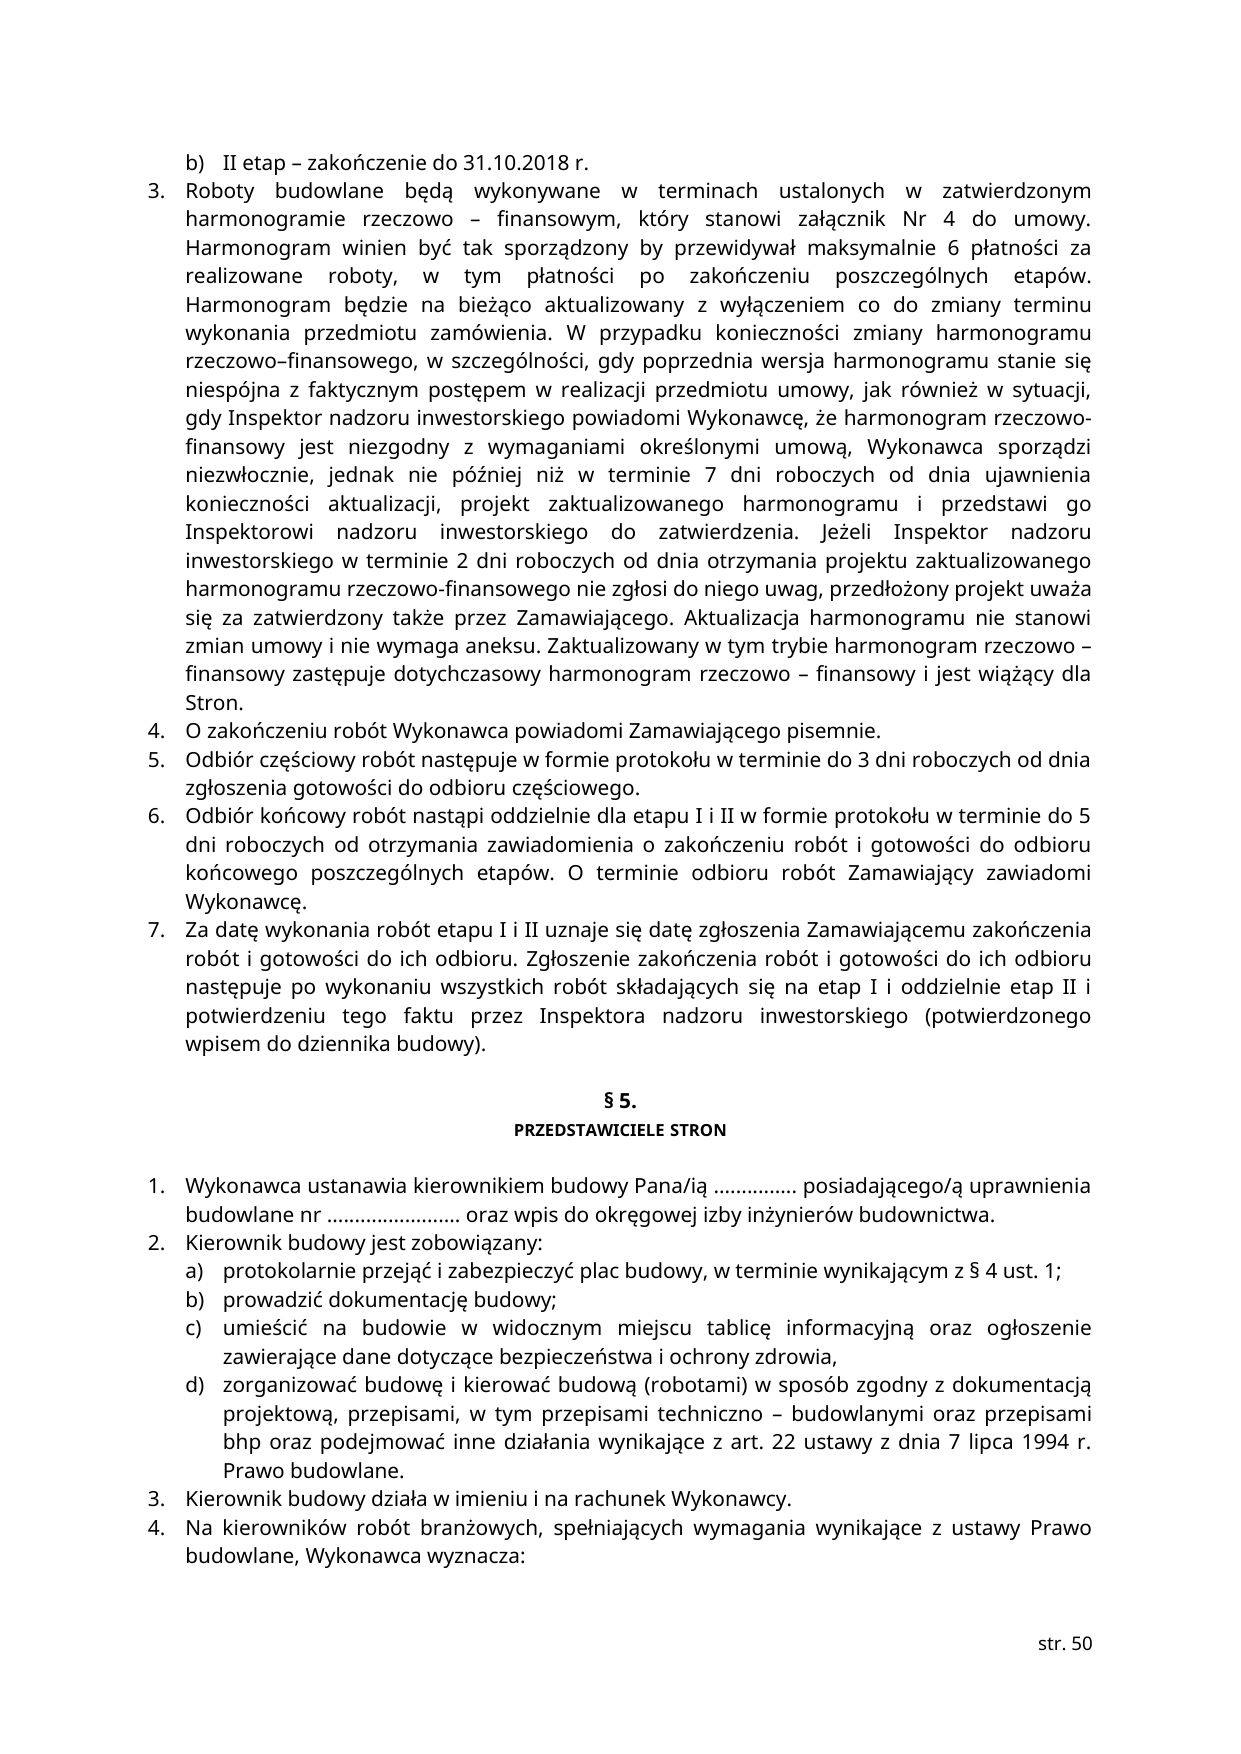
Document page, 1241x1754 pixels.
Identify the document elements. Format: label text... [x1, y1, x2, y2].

list Odbiór końcowy robót nastąpi oddzielnie dla etapu I i II w formie protokołu w terminie do 5 dni roboczych od otrzymania zawiadomienia o zakończeniu robót i gotowości do odbioru końcowego poszczególnych etapów. O terminie odbioru robót Zamawiający zawiadomi Wykonawcę. [148, 802, 1093, 915]
list zorganizować budowę i kierować budową (robotami) w sposób zgodny z dokumentacją projektową, przepisami, w tym przepisami techniczno – budowlanymi oraz przepisami bhp oraz podejmować inne działania wynikające z art. 22 ustawy z dnia 7 lipca 1994 r. Prawo budowlane. [185, 1370, 1093, 1484]
list Na kierowników robót branżowych, spełniających wymagania wynikające z ustawy Prawo budowlane, Wykonawca wyznacza: [148, 1513, 1093, 1569]
list Kierownik budowy jest zobowiązany: [148, 1228, 1093, 1257]
text § 5. [148, 1086, 1093, 1114]
list II etap – zakończenie do 31.10.2018 r. [185, 148, 1093, 176]
list Odbiór częściowy robót następuje w formie protokołu w terminie do 3 dni roboczych od dnia zgłoszenia gotowości do odbioru częściowego. [148, 745, 1093, 802]
list Wykonawca ustanawia kierownikiem budowy Pana/ią ............... posiadającego/ą uprawnienia budowlane nr ........................ oraz wpis do okręgowej izby inżynierów budownictwa. [148, 1171, 1093, 1228]
list prowadzić dokumentację budowy; [185, 1285, 1093, 1313]
list Kierownik budowy działa w imieniu i na rachunek Wykonawcy. [148, 1484, 1093, 1513]
list protokolarnie przejąć i zabezpieczyć plac budowy, w terminie wynikającym z § 4 ust. 1; [185, 1257, 1093, 1285]
list Za datę wykonania robót etapu I i II uznaje się datę zgłoszenia Zamawiającemu zakończenia robót i gotowości do ich odbioru. Zgłoszenie zakończenia robót i gotowości do ich odbioru następuje po wykonaniu wszystkich robót składających się na etap I i oddzielnie etap II i potwierdzeniu tego faktu przez Inspektora nadzoru inwestorskiego (potwierdzonego wpisem do dziennika budowy). [148, 915, 1093, 1058]
text przedstawiciele stron [148, 1114, 1093, 1143]
list O zakończeniu robót Wykonawca powiadomi Zamawiającego pisemnie. [148, 716, 1093, 745]
list Roboty budowlane będą wykonywane w terminach ustalonych w zatwierdzonym harmonogramie rzeczowo – finansowym, który stanowi załącznik Nr 4 do umowy. Harmonogram winien być tak sporządzony by przewidywał maksymalnie 6 płatności za realizowane roboty, w tym płatności po zakończeniu poszczególnych etapów. Harmonogram będzie na bieżąco aktualizowany z wyłączeniem co do zmiany terminu wykonania przedmiotu zamówienia. W przypadku konieczności zmiany harmonogramu rzeczowo–finansowego, w szczególności, gdy poprzednia wersja harmonogramu stanie się niespójna z faktycznym postępem w realizacji przedmiotu umowy, jak również w sytuacji, gdy Inspektor nadzoru inwestorskiego powiadomi Wykonawcę, że harmonogram rzeczowo-finansowy jest niezgodny z wymaganiami określonymi umową, Wykonawca sporządzi niezwłocznie, jednak nie później niż w terminie 7 dni roboczych od dnia ujawnienia konieczności aktualizacji, projekt zaktualizowanego harmonogramu i przedstawi go Inspektorowi nadzoru inwestorskiego do zatwierdzenia. Jeżeli Inspektor nadzoru inwestorskiego w terminie 2 dni roboczych od dnia otrzymania projektu zaktualizowanego harmonogramu rzeczowo-finansowego nie zgłosi do niego uwag, przedłożony projekt uważa się za zatwierdzony także przez Zamawiającego. Aktualizacja harmonogramu nie stanowi zmian umowy i nie wymaga aneksu. Zaktualizowany w tym trybie harmonogram rzeczowo – finansowy zastępuje dotychczasowy harmonogram rzeczowo – finansowy i jest wiążący dla Stron. [148, 176, 1093, 716]
list umieścić na budowie w widocznym miejscu tablicę informacyjną oraz ogłoszenie zawierające dane dotyczące bezpieczeństwa i ochrony zdrowia, [185, 1313, 1093, 1370]
